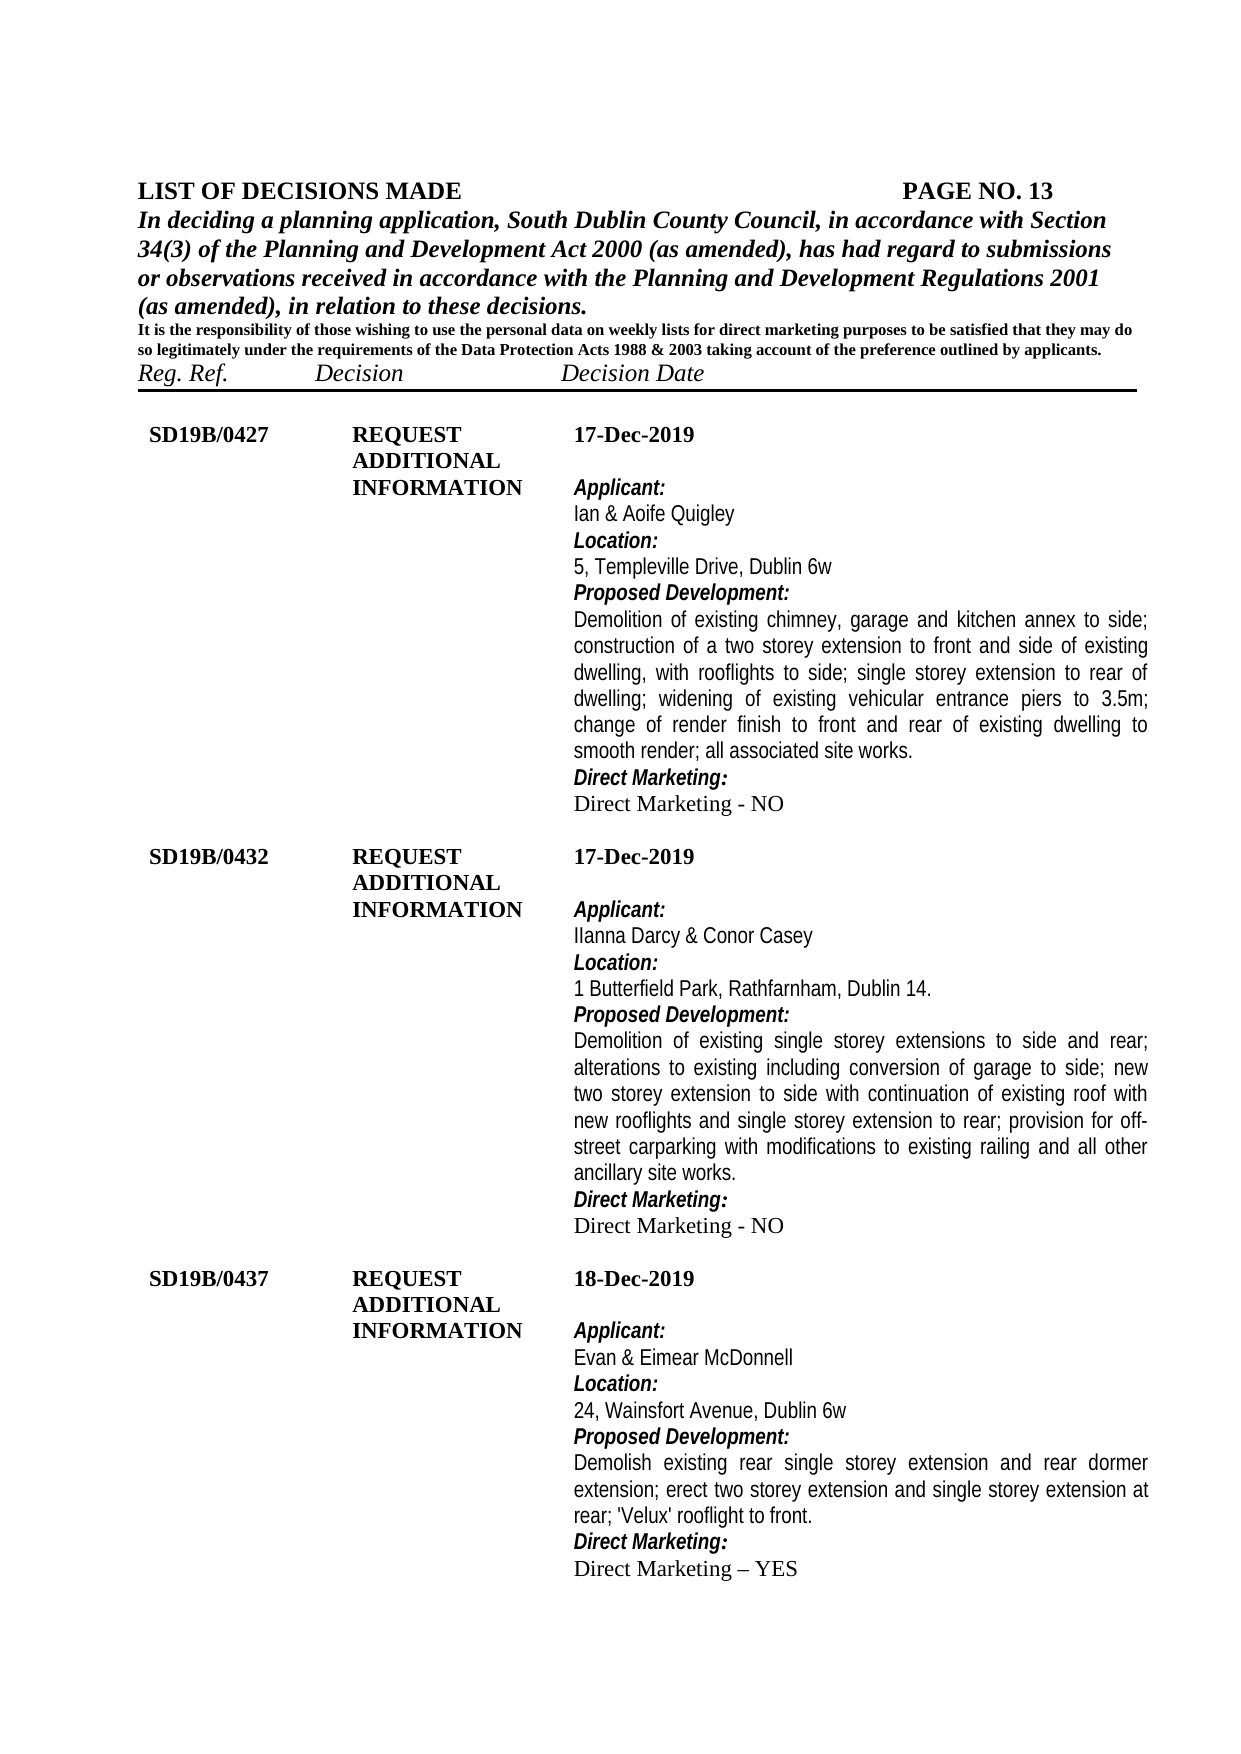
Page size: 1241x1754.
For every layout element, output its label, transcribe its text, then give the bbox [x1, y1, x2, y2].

table_cell 17-Dec-2019 Applicant: Ian & Aoife Quigley Location: 5, Templeville Drive, Dublin 6w Proposed Development: Demolition of existing chimney, garage and kitchen annex to side; construction of a two storey extension to front and side of existing dwelling, with rooflights to side; single storey extension to rear of dwelling; widening of existing vehicular entrance piers to 3.5m; change of render finish to front and rear of existing dwelling to smooth render; all associated site works. Direct Marketing: Direct Marketing - NO [562, 421, 1160, 843]
table_cell SD19B/0432 [138, 843, 341, 1265]
table_cell 17-Dec-2019 Applicant: IIanna Darcy & Conor Casey Location: 1 Butterfield Park, Rathfarnham, Dublin 14. Proposed Development: Demolition of existing single storey extensions to side and rear; alterations to existing including conversion of garage to side; new two storey extension to side with continuation of existing roof with new rooflights and single storey extension to rear; provision for off-street carparking with modifications to existing railing and all other ancillary site works. Direct Marketing: Direct Marketing - NO [562, 843, 1160, 1265]
table_cell 18-Dec-2019 Applicant: Evan & Eimear McDonnell Location: 24, Wainsfort Avenue, Dublin 6w Proposed Development: Demolish existing rear single storey extension and rear dormer extension; erect two storey extension and single storey extension at rear; 'Velux' rooflight to front. Direct Marketing: Direct Marketing – YES [562, 1265, 1160, 1581]
table_cell REQUEST ADDITIONAL INFORMATION [341, 843, 562, 1265]
table_cell REQUEST ADDITIONAL INFORMATION [341, 1265, 562, 1581]
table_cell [341, 421, 562, 843]
table_cell SD19B/0427 [138, 421, 341, 843]
table_cell SD19B/0437 [138, 1265, 341, 1581]
